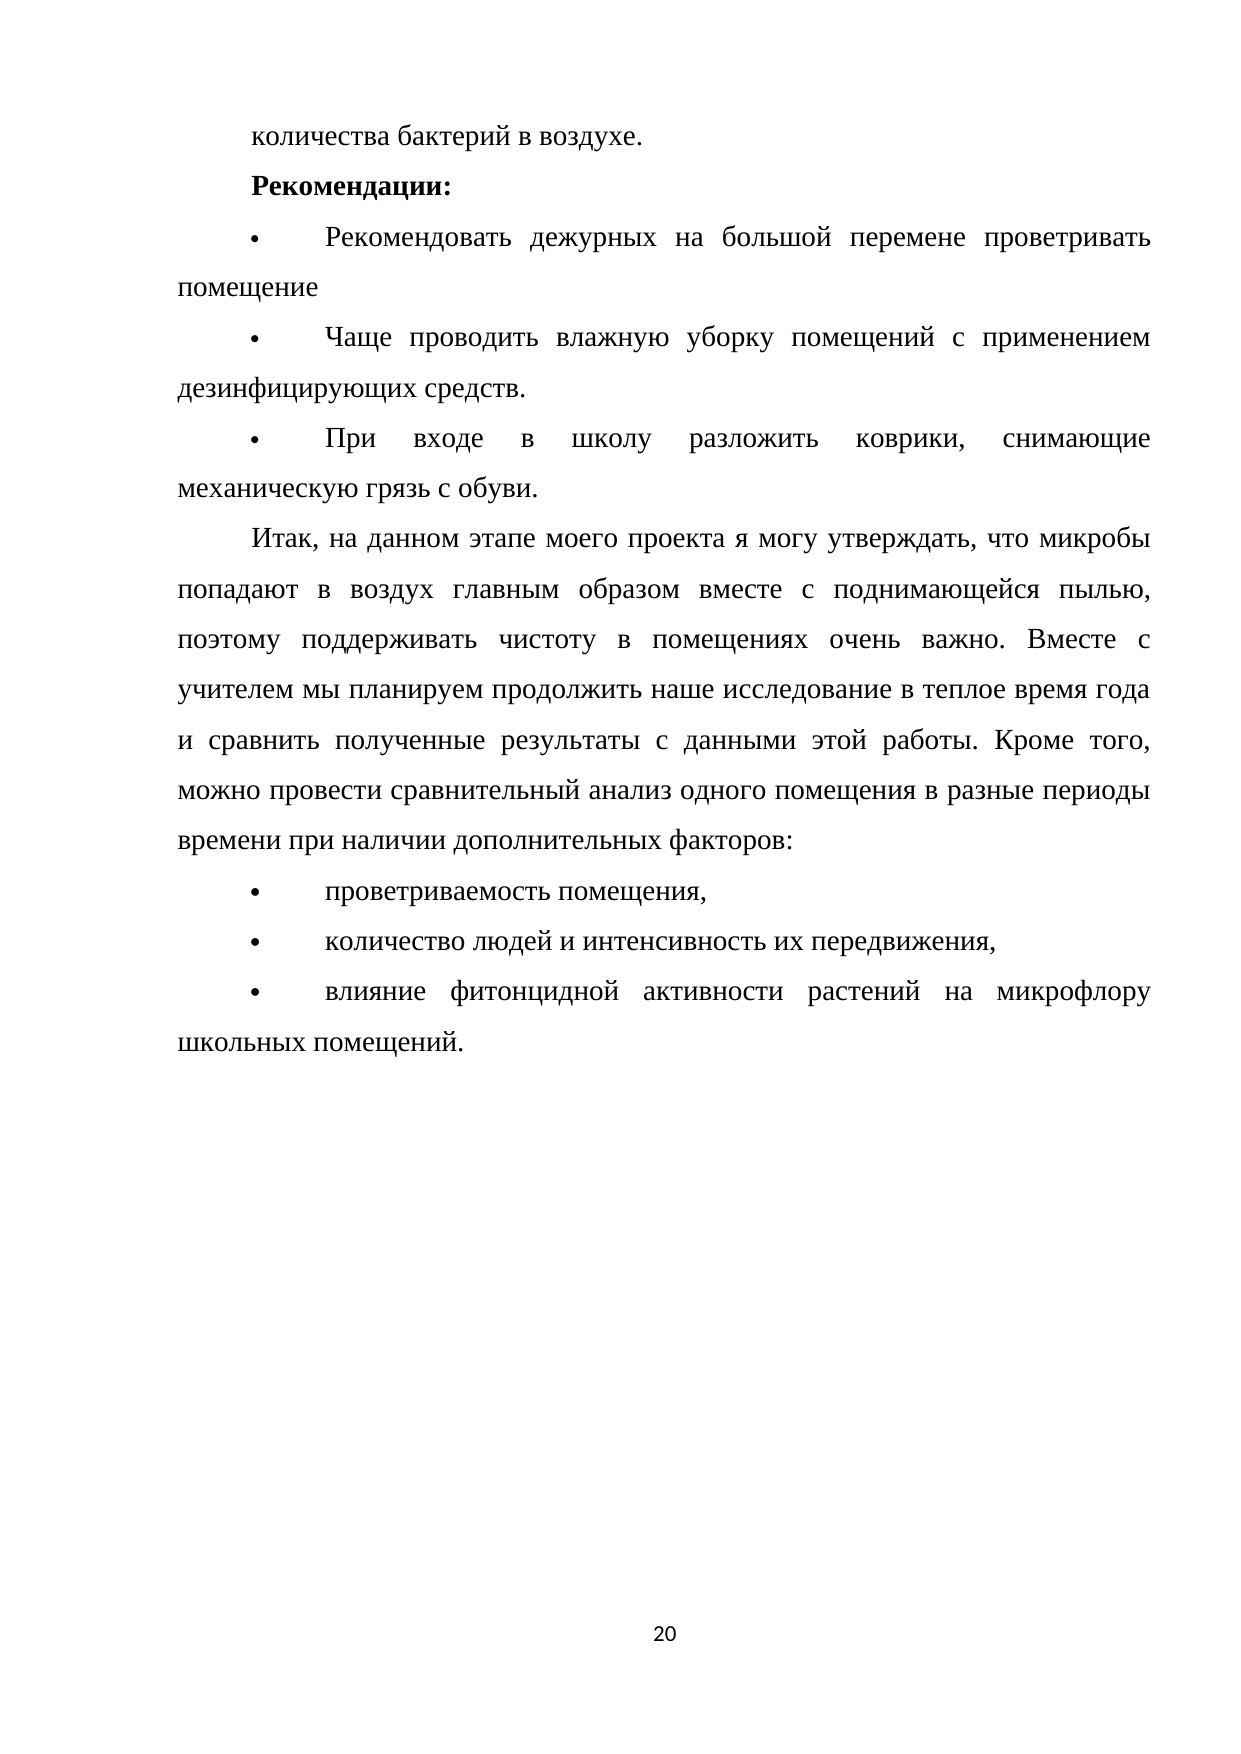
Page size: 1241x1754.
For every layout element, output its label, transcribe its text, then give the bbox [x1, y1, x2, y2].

text Итак, на данном этапе моего проекта я могу утверждать, что микробы попадают в воздух главным образом вместе с поднимающейся пылью, поэтому поддерживать чистоту в помещениях очень важно. Вместе с учителем мы планируем продолжить наше исследование в теплое время года и сравнить полученные результаты с данными этой работы. Кроме того, можно провести сравнительный анализ одного помещения в разные периоды времени при наличии дополнительных факторов: [177, 521, 1152, 856]
text количества бактерий в воздухе. [177, 118, 1152, 152]
text Рекомендации: [177, 168, 1152, 202]
list Чаще проводить влажную уборку помещений с применением дезинфицирующих средств. [177, 319, 1152, 403]
list проветриваемость помещения, [177, 873, 1152, 906]
list количество людей и интенсивность их передвижения, [177, 923, 1152, 957]
list Рекомендовать дежурных на большой перемене проветривать помещение [177, 219, 1152, 303]
list влияние фитонцидной активности растений на микрофлору школьных помещений. [177, 973, 1152, 1057]
list При входе в школу разложить коврики, снимающие механическую грязь с обуви. [177, 420, 1152, 504]
